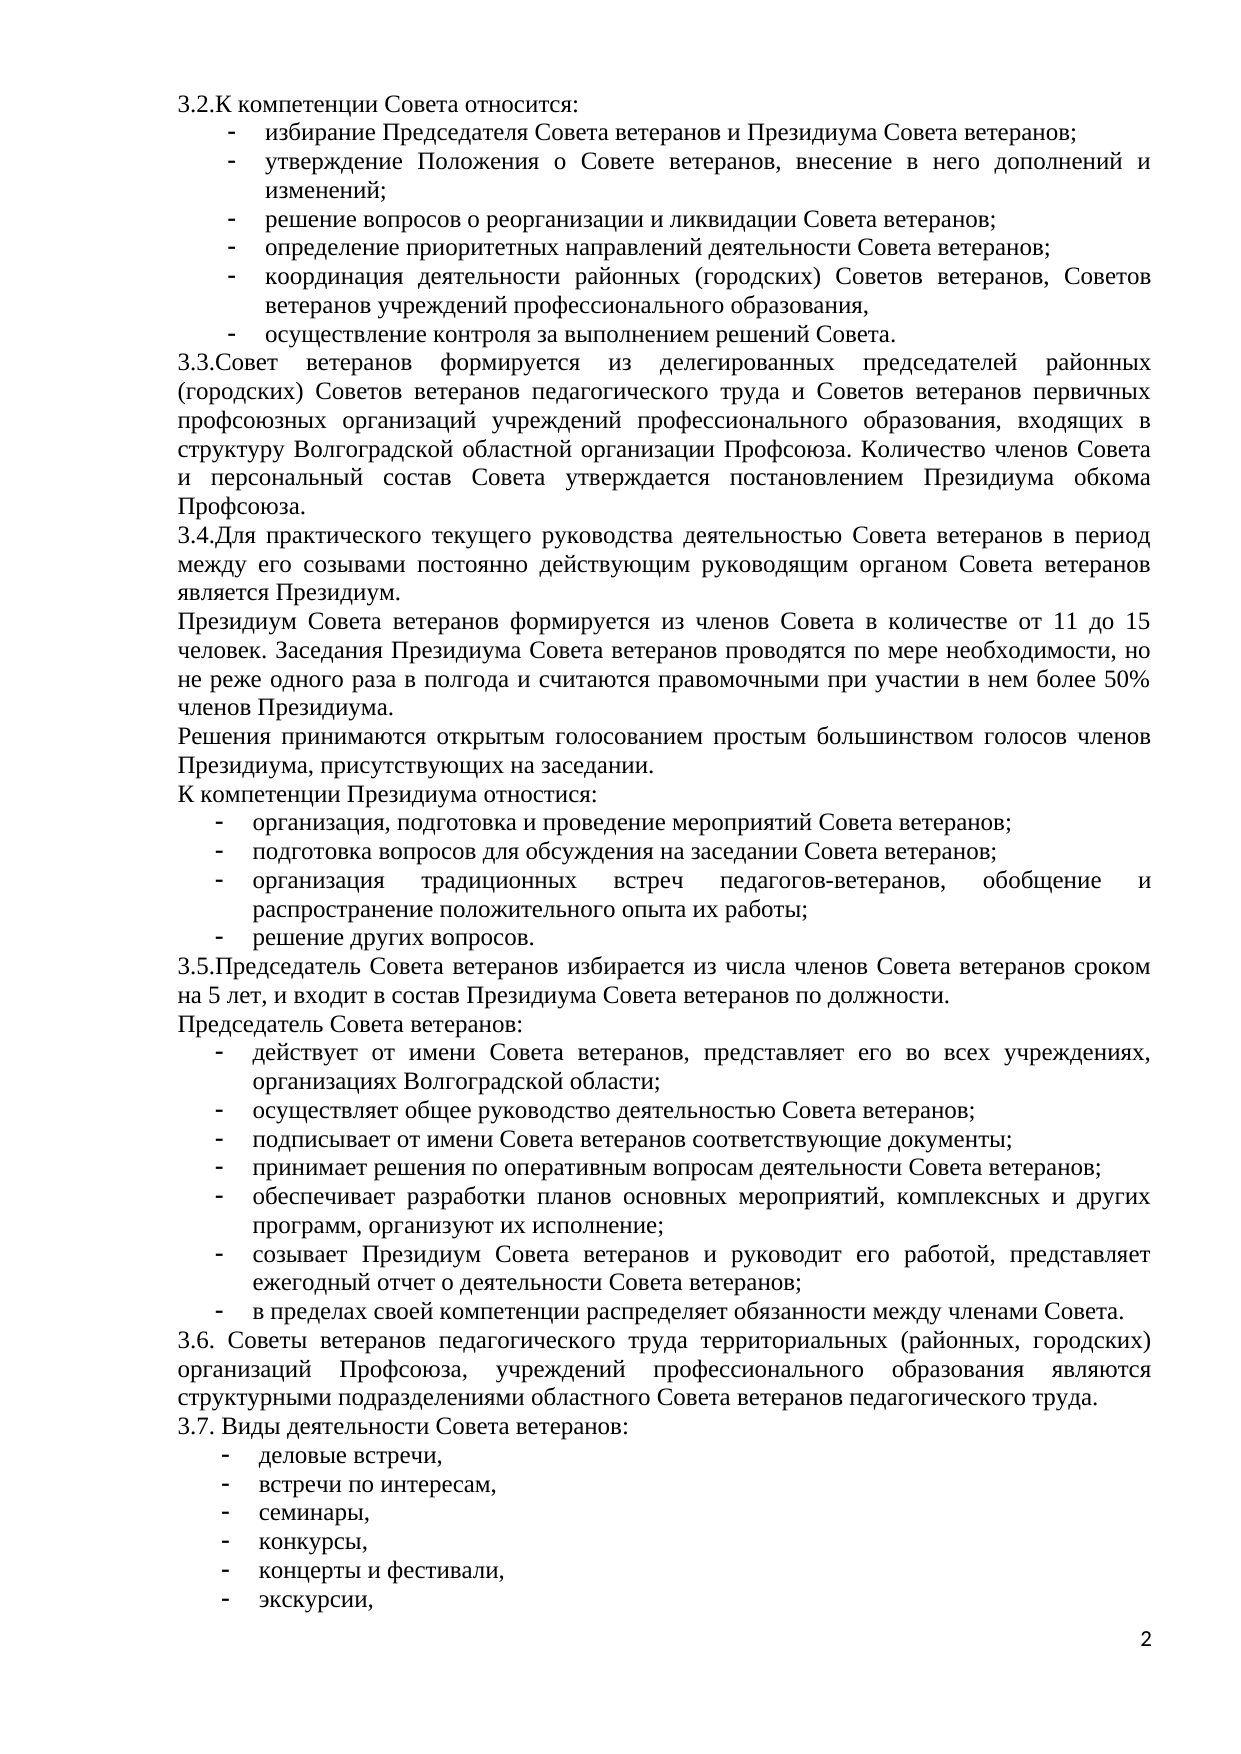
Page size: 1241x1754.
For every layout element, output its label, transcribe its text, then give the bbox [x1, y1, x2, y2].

list экскурсии, [221, 1584, 1152, 1612]
list конкурсы, [221, 1526, 1152, 1555]
list деловые встречи, [221, 1440, 1152, 1469]
text 3.5.Председатель Совета ветеранов избирается из числа членов Совета ветеранов сроком на 5 лет, и входит в состав Президиума Совета ветеранов по должности. [177, 951, 1152, 1009]
list решение вопросов о реорганизации и ликвидации Совета ветеранов; [227, 204, 1152, 232]
list организация традиционных встреч педагогов-ветеранов, обобщение и распространение положительного опыта их работы; [215, 865, 1152, 922]
list координация деятельности районных (городских) Советов ветеранов, Советов ветеранов учреждений профессионального образования, [227, 261, 1152, 319]
list концерты и фестивали, [221, 1555, 1152, 1584]
list подготовка вопросов для обсуждения на заседании Совета ветеранов; [215, 836, 1152, 865]
text 3.4.Для практического текущего руководства деятельностью Совета ветеранов в период между его созывами постоянно действующим руководящим органом Совета ветеранов является Президиум. [177, 520, 1152, 606]
text Председатель Совета ветеранов: [177, 1009, 1152, 1037]
text 3.7. Виды деятельности Совета ветеранов: [177, 1411, 1152, 1440]
list избирание Председателя Совета ветеранов и Президиума Совета ветеранов; [227, 117, 1152, 146]
text 3.2.К компетенции Совета относится: [177, 89, 1152, 117]
list принимает решения по оперативным вопросам деятельности Совета ветеранов; [215, 1152, 1152, 1181]
list решение других вопросов. [215, 922, 1152, 951]
list семинары, [221, 1497, 1152, 1526]
list в пределах своей компетенции распределяет обязанности между членами Совета. [215, 1296, 1152, 1325]
list утверждение Положения о Совете ветеранов, внесение в него дополнений и изменений; [227, 146, 1152, 204]
list действует от имени Совета ветеранов, представляет его во всех учреждениях, организациях Волгоградской области; [215, 1037, 1152, 1095]
text 3.3.Совет ветеранов формируется из делегированных председателей районных (городских) Советов ветеранов педагогического труда и Советов ветеранов первичных профсоюзных организаций учреждений профессионального образования, входящих в структуру Волгоградской областной организации Профсоюза. Количество членов Совета и персональный состав Совета утверждается постановлением Президиума обкома Профсоюза. [177, 347, 1152, 520]
text 3.6. Советы ветеранов педагогического труда территориальных (районных, городских) организаций Профсоюза, учреждений профессионального образования являются структурными подразделениями областного Совета ветеранов педагогического труда. [177, 1325, 1152, 1411]
text Решения принимаются открытым голосованием простым большинством голосов членов Президиума, присутствующих на заседании. [177, 721, 1152, 779]
list подписывает от имени Совета ветеранов соответствующие документы; [215, 1124, 1152, 1152]
list организация, подготовка и проведение мероприятий Совета ветеранов; [215, 807, 1152, 836]
list созывает Президиум Совета ветеранов и руководит его работой, представляет ежегодный отчет о деятельности Совета ветеранов; [215, 1239, 1152, 1296]
list обеспечивает разработки планов основных мероприятий, комплексных и других программ, организуют их исполнение; [215, 1181, 1152, 1239]
list осуществляет общее руководство деятельностью Совета ветеранов; [215, 1095, 1152, 1124]
list определение приоритетных направлений деятельности Совета ветеранов; [227, 232, 1152, 261]
list осуществление контроля за выполнением решений Совета. [227, 319, 1152, 347]
list встречи по интересам, [221, 1469, 1152, 1497]
text К компетенции Президиума отностися: [177, 779, 1152, 807]
text Президиум Совета ветеранов формируется из членов Совета в количестве от 11 до 15 человек. Заседания Президиума Совета ветеранов проводятся по мере необходимости, но не реже одного раза в полгода и считаются правомочными при участии в нем более 50% членов Президиума. [177, 606, 1152, 721]
